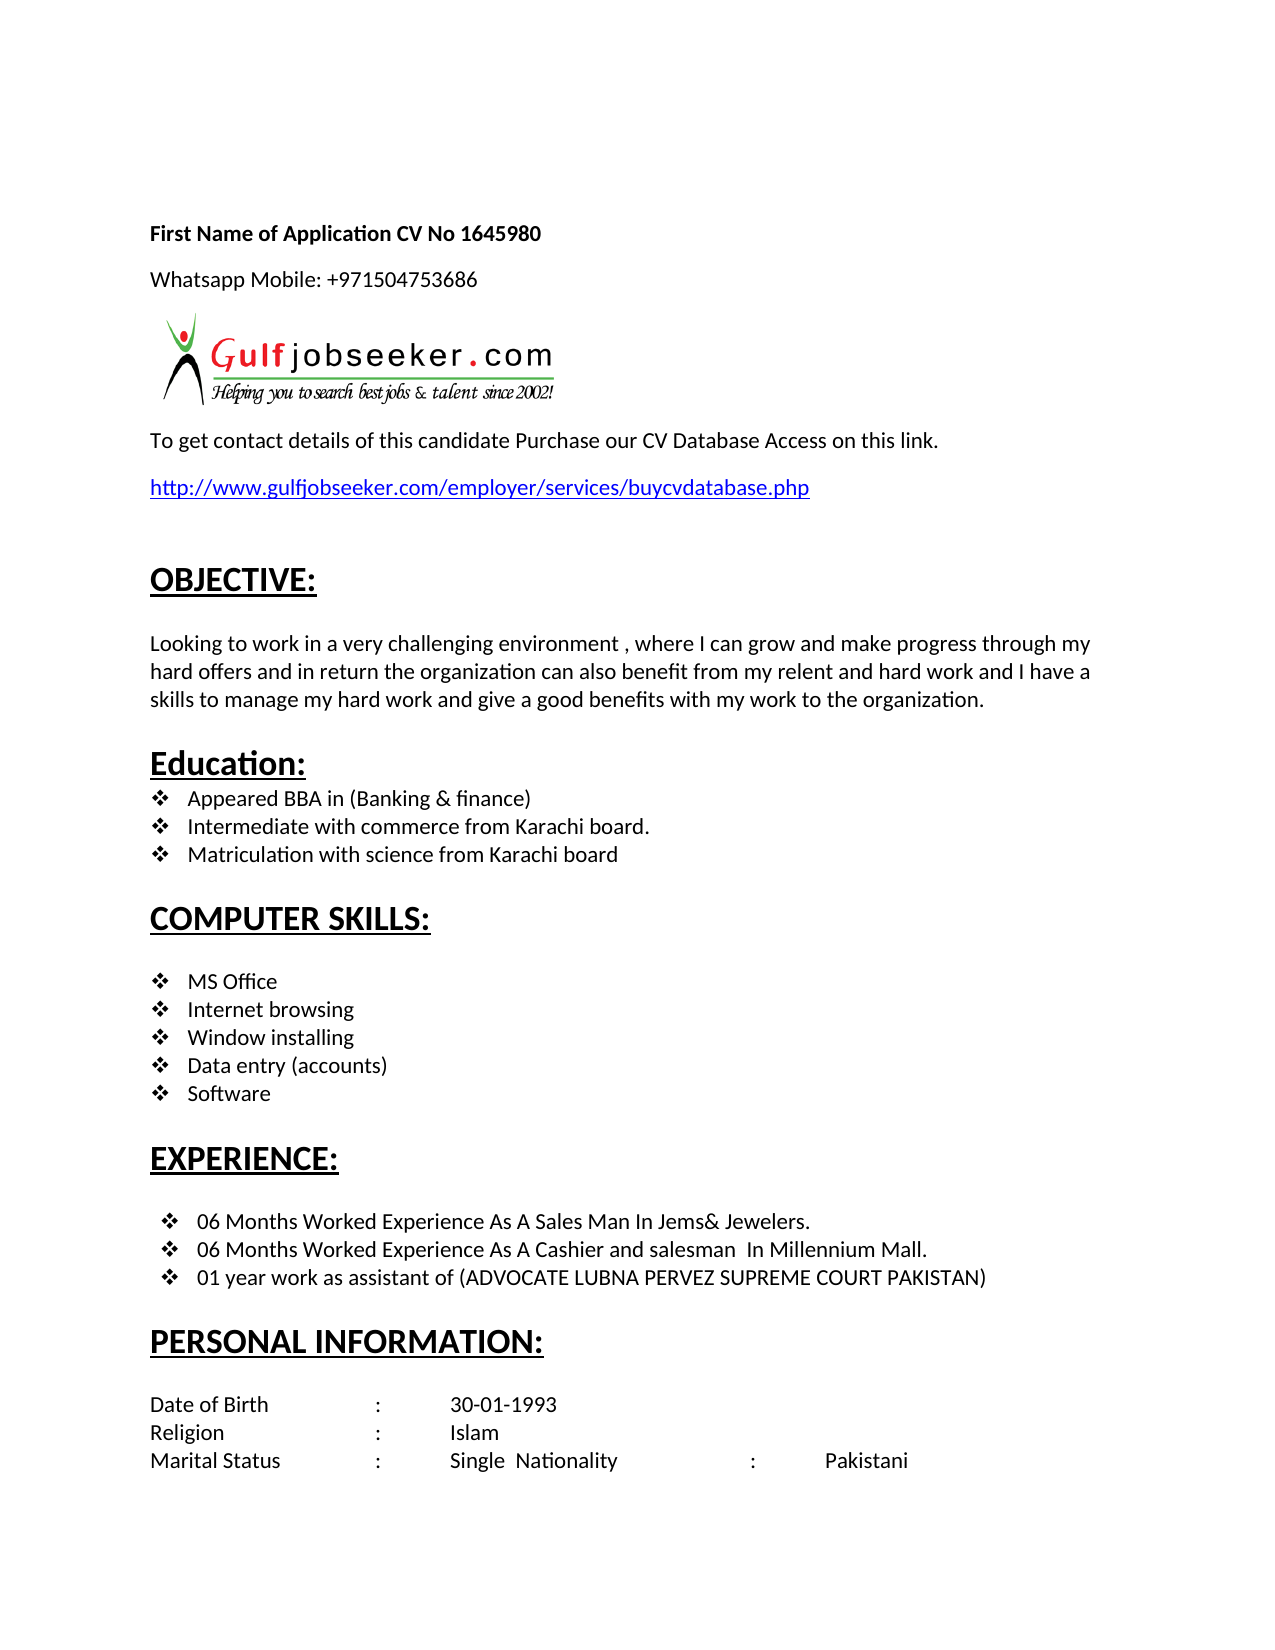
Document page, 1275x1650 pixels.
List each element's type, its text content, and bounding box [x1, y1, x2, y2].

list 06 Months Worked Experience As A Cashier and salesman In Millennium Mall. [159, 1235, 1125, 1263]
text To get contact details of this candidate Purchase our CV Database Access on this link. [150, 427, 1125, 454]
text Religion : Islam [150, 1418, 1125, 1446]
text First Name of Application CV No 1645980 [150, 219, 1125, 247]
list Intermediate with commerce from Karachi board. [150, 812, 1125, 840]
list Data entry (accounts) [150, 1051, 1125, 1079]
list Internet browsing [150, 995, 1125, 1023]
text EXPERIENCE: [150, 1136, 1125, 1179]
text Whatsapp Mobile: +971504753686 [150, 266, 1125, 293]
list MS Office [150, 967, 1125, 995]
list 06 Months Worked Experience As A Sales Man In Jems& Jewelers. [159, 1207, 1125, 1235]
list Software [150, 1079, 1125, 1107]
text PERSONAL INFORMATION: [150, 1319, 1125, 1362]
list 01 year work as assistant of (ADVOCATE LUBNA PERVEZ SUPREME COURT PAKISTAN) [159, 1263, 1125, 1291]
picture [150, 312, 578, 408]
list Window installing [150, 1023, 1125, 1051]
text OBJECTIVE: [150, 557, 1125, 601]
text Looking to work in a very challenging environment , where I can grow and make progress through my hard offers and in return the organization can also benefit from my relent and hard work and I have a skills to manage my hard work and give a good benefits with my work to the organization. [150, 629, 1125, 713]
list Appeared BBA in (Banking & finance) [150, 784, 1125, 812]
text http://www.gulfjobseeker.com/employer/services/buycvdatabase.php [150, 473, 1125, 501]
text COMPUTER SKILLS: [150, 896, 1125, 939]
text Date of Birth : 30-01-1993 [150, 1390, 1125, 1418]
text Marital Status : Single Nationality : Pakistani [150, 1446, 1125, 1474]
text Education: [150, 741, 1125, 784]
list Matriculation with science from Karachi board [150, 840, 1125, 868]
